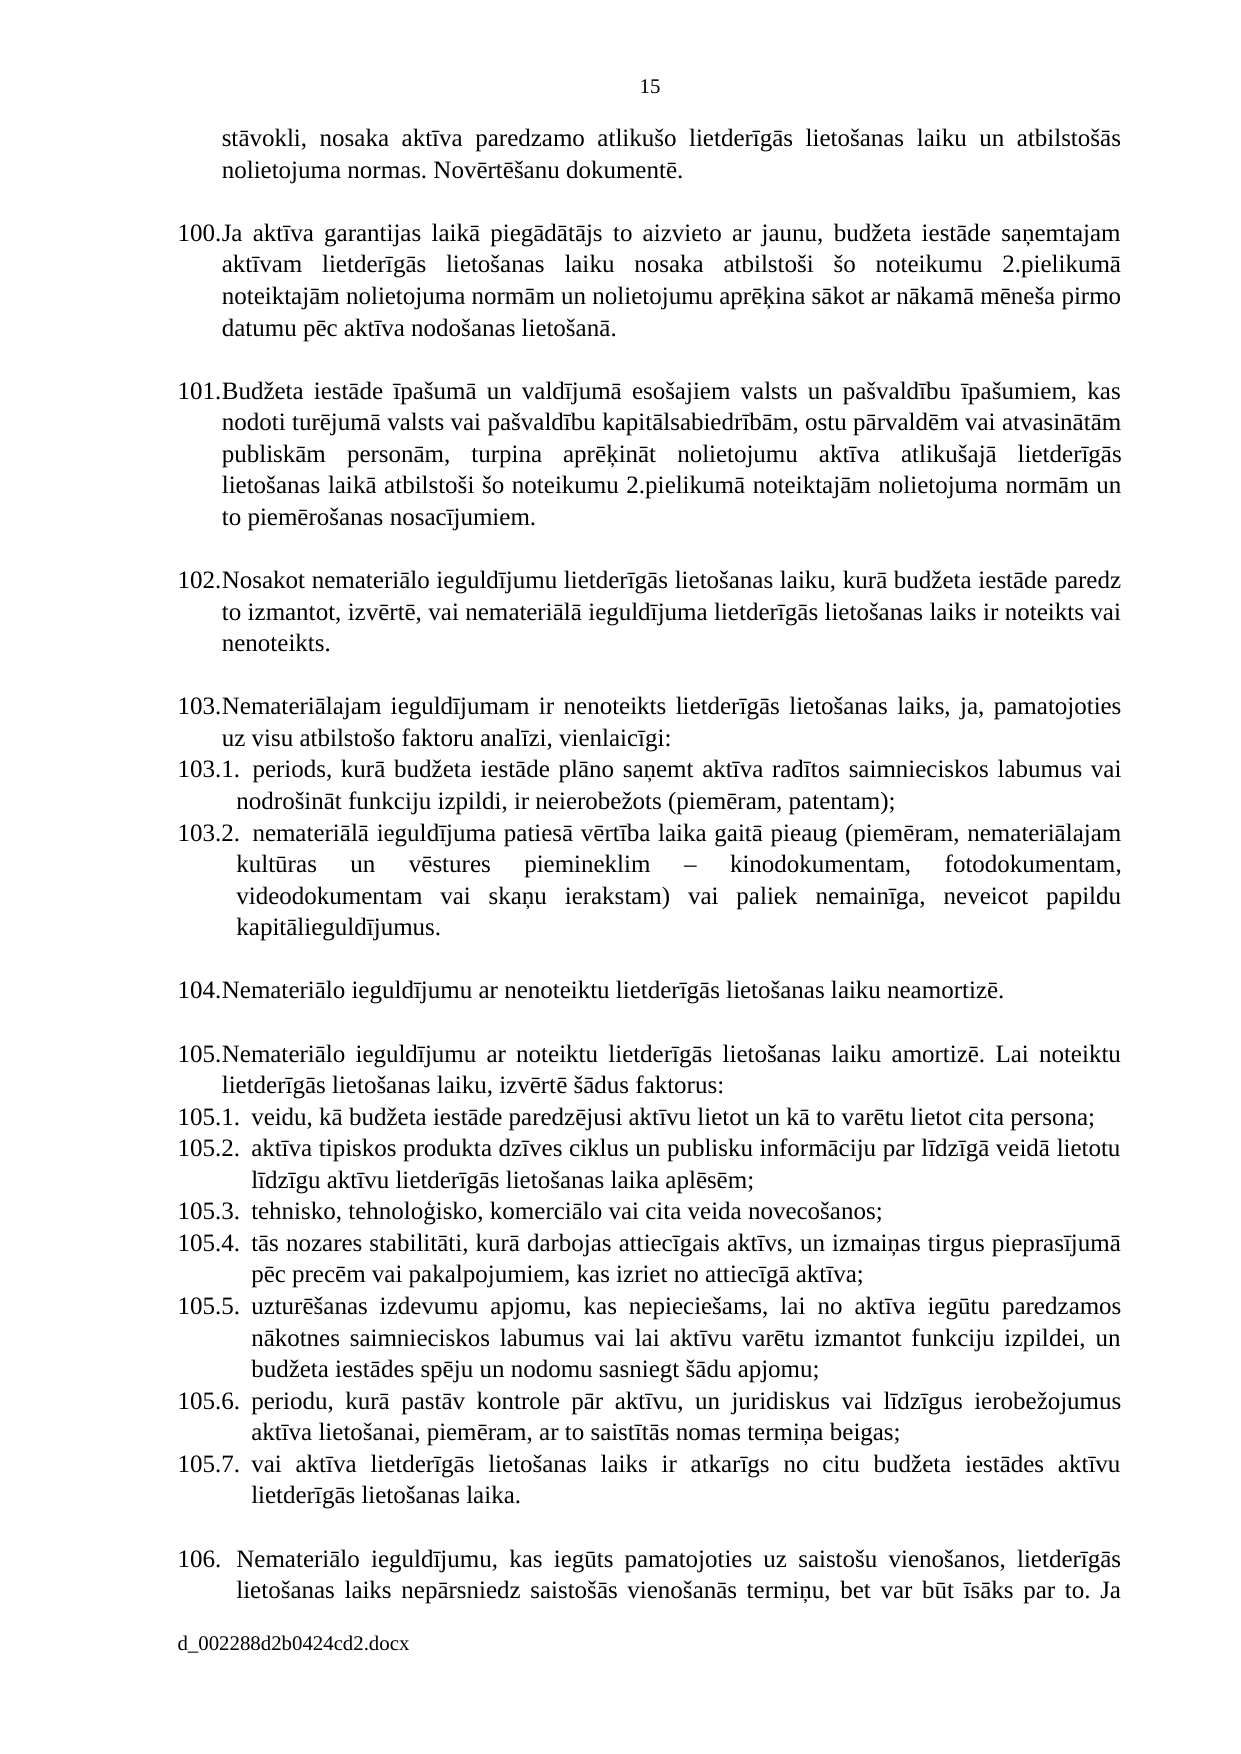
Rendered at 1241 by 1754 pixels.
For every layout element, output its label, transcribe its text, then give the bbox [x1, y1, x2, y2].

list Budžeta iestāde īpašumā un valdījumā esošajiem valsts un pašvaldību īpašumiem, kas nodoti turējumā valsts vai pašvaldību kapitālsabiedrībām, ostu pārvaldēm vai atvasinātām publiskām personām, turpina aprēķināt nolietojumu aktīva atlikušajā lietderīgās lietošanas laikā atbilstoši šo noteikumu 2.pielikumā noteiktajām nolietojuma normām un to piemērošanas nosacījumiem. [177, 376, 1122, 531]
list tās nozares stabilitāti, kurā darbojas attiecīgais aktīvs, un izmaiņas tirgus pieprasījumā pēc precēm vai pakalpojumiem, kas izriet no attiecīgā aktīva; [177, 1228, 1122, 1288]
list Nemateriālo ieguldījumu ar nenoteiktu lietderīgās lietošanas laiku neamortizē. [177, 976, 1122, 1004]
list nemateriālā ieguldījuma patiesā vērtība laika gaitā pieaug (piemēram, nemateriālajam kultūras un vēstures piemineklim – kinodokumentam, fotodokumentam, videodokumentam vai skaņu ierakstam) vai paliek nemainīga, neveicot papildu kapitālieguldījumus. [177, 818, 1122, 941]
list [177, 123, 1122, 184]
list veidu, kā budžeta iestāde paredzējusi aktīvu lietot un kā to varētu lietot cita persona; [177, 1102, 1122, 1131]
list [177, 1544, 1122, 1604]
list vai aktīva lietderīgās lietošanas laiks ir atkarīgs no citu budžeta iestādes aktīvu lietderīgās lietošanas laika. [177, 1449, 1122, 1509]
list Nemateriālo ieguldījumu ar noteiktu lietderīgās lietošanas laiku amortizē. Lai noteiktu lietderīgās lietošanas laiku, izvērtē šādus faktorus: [177, 1039, 1122, 1099]
list periodu, kurā pastāv kontrole pār aktīvu, un juridiskus vai līdzīgus ierobežojumus aktīva lietošanai, piemēram, ar to saistītās nomas termiņa beigas; [177, 1386, 1122, 1446]
list tehnisko, tehnoloģisko, komerciālo vai cita veida novecošanos; [177, 1196, 1122, 1225]
list aktīva tipiskos produkta dzīves ciklus un publisku informāciju par līdzīgā veidā lietotu līdzīgu aktīvu lietderīgās lietošanas laika aplēsēm; [177, 1133, 1122, 1194]
list Nemateriālajam ieguldījumam ir nenoteikts lietderīgās lietošanas laiks, ja, pamatojoties uz visu atbilstošo faktoru analīzi, vienlaicīgi: [177, 691, 1122, 752]
list Ja aktīva garantijas laikā piegādātājs to aizvieto ar jaunu, budžeta iestāde saņemtajam aktīvam lietderīgās lietošanas laiku nosaka atbilstoši šo noteikumu 2.pielikumā noteiktajām nolietojuma normām un nolietojumu aprēķina sākot ar nākamā mēneša pirmo datumu pēc aktīva nodošanas lietošanā. [177, 218, 1122, 341]
list uzturēšanas izdevumu apjomu, kas nepieciešams, lai no aktīva iegūtu paredzamos nākotnes saimnieciskos labumus vai lai aktīvu varētu izmantot funkciju izpildei, un budžeta iestādes spēju un nodomu sasniegt šādu apjomu; [177, 1291, 1122, 1383]
list Nosakot nemateriālo ieguldījumu lietderīgās lietošanas laiku, kurā budžeta iestāde paredz to izmantot, izvērtē, vai nemateriālā ieguldījuma lietderīgās lietošanas laiks ir noteikts vai nenoteikts. [177, 565, 1122, 657]
list periods, kurā budžeta iestāde plāno saņemt aktīva radītos saimnieciskos labumus vai nodrošināt funkciju izpildi, ir neierobežots (piemēram, patentam); [177, 754, 1122, 815]
